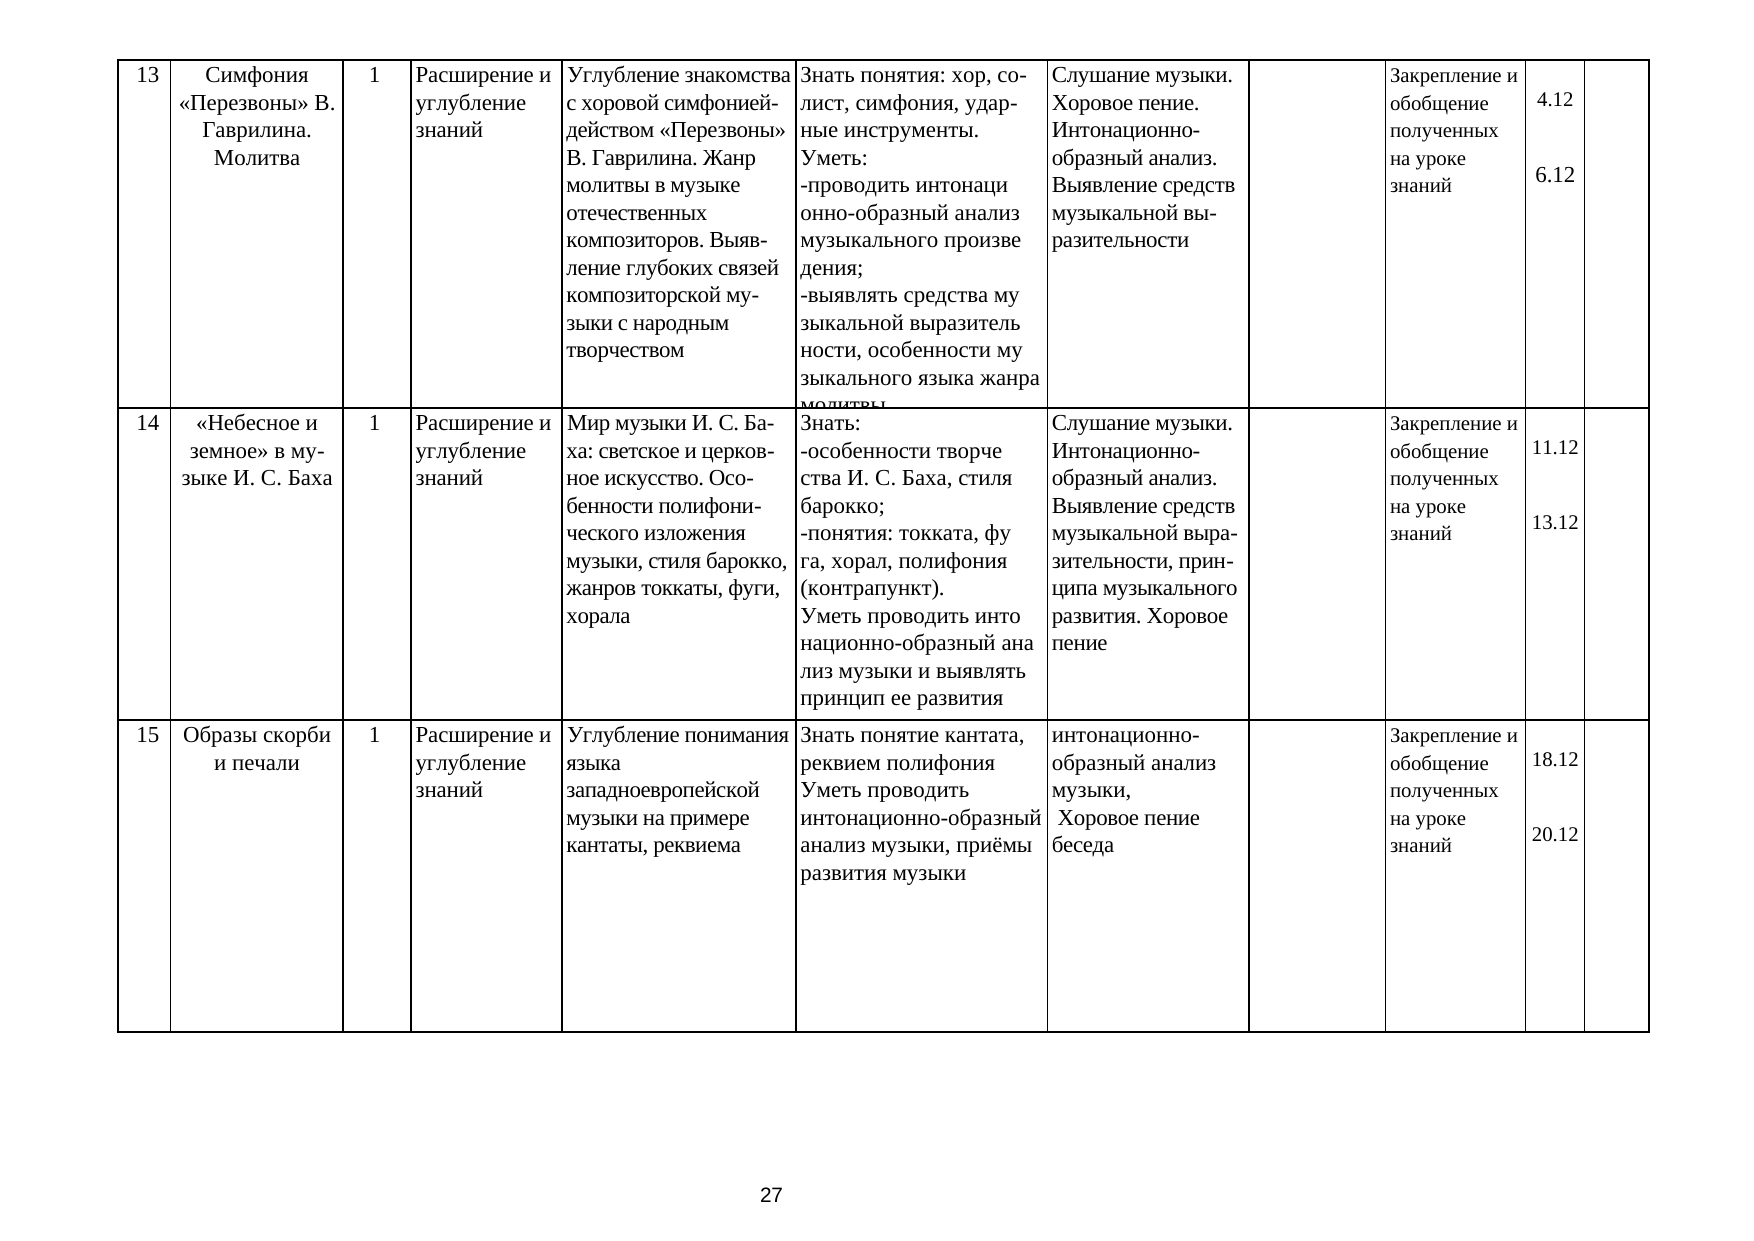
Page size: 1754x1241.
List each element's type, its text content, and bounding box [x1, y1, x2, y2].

table_cell Расширение и углубление знаний [412, 409, 561, 719]
table_cell 1 [344, 409, 410, 719]
table_cell интонационно-образный анализ музыки, Хоровое пение беседа [1048, 721, 1248, 1031]
table_cell [1250, 61, 1385, 407]
table_cell 4.12 6.12 [1526, 61, 1584, 407]
table_cell Углубление знакомства с хоровой симфонией-действом «Перезвоны» В. Гаврилина. Жанр молитвы в музыке отечественных композиторов. Выявление глубоких связей композиторской музыки с народным творчеством [563, 61, 795, 407]
table_cell Мир музыки И. С. Баха: светское и церковное искусство. Особенности полифонического изложения музыки, стиля барокко, жанров токкаты, фуги, хорала [563, 409, 795, 719]
table_cell 15 [119, 721, 170, 1031]
table_cell 1 [344, 61, 410, 407]
table_cell Образы скорби и печали [171, 721, 342, 1031]
table_cell Симфония «Перезвоны» В. Гаврилина. Молитва [171, 61, 342, 407]
table_cell [1585, 409, 1648, 719]
table_cell [1250, 721, 1385, 1031]
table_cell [797, 721, 1047, 1031]
table_cell Закрепление и обобщение полученных на уроке знаний [1386, 61, 1525, 407]
table_cell 13 [119, 61, 170, 407]
table_cell Закрепление и обобщение полученных на уроке знаний [1386, 409, 1525, 719]
table_cell [1585, 721, 1648, 1031]
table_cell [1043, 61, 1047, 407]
table_cell 14 [119, 409, 170, 719]
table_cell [1386, 721, 1525, 1031]
table_cell Расширение и углубление знаний [412, 721, 561, 1031]
table_cell Расширение и углубление знаний [412, 61, 561, 407]
table_cell [1250, 409, 1385, 719]
table_cell 18.12 20.12 [1526, 721, 1584, 1031]
table_cell Слушание музыки. Хоровое пение. Интонационно-образный анализ. Выявление средств музыкальной выразительности [1048, 61, 1248, 407]
table_cell Углубление понимания языка западноевропейской музыки на примере кантаты, реквиема [563, 721, 795, 1031]
table_cell Слушание музыки. Интонационно-образный анализ. Выявление средств музыкальной выразительности, принципа музыкального развития. Хоровое пение [1048, 409, 1248, 719]
table_cell Знать: -особенности творче ства И. С. Баха, стиля барокко; -понятия: токката, фу га, хорал, полифония (контрапункт). Уметь проводить инто национно-образный ана лиз музыки и выявлять принцип ее развития [797, 409, 1047, 719]
table_cell «Небесное и земное» в музыке И. С. Баха [171, 409, 342, 719]
table_cell [1585, 61, 1648, 407]
table_cell 11.12 13.12 [1526, 409, 1584, 719]
table_cell 1 [344, 721, 410, 1031]
